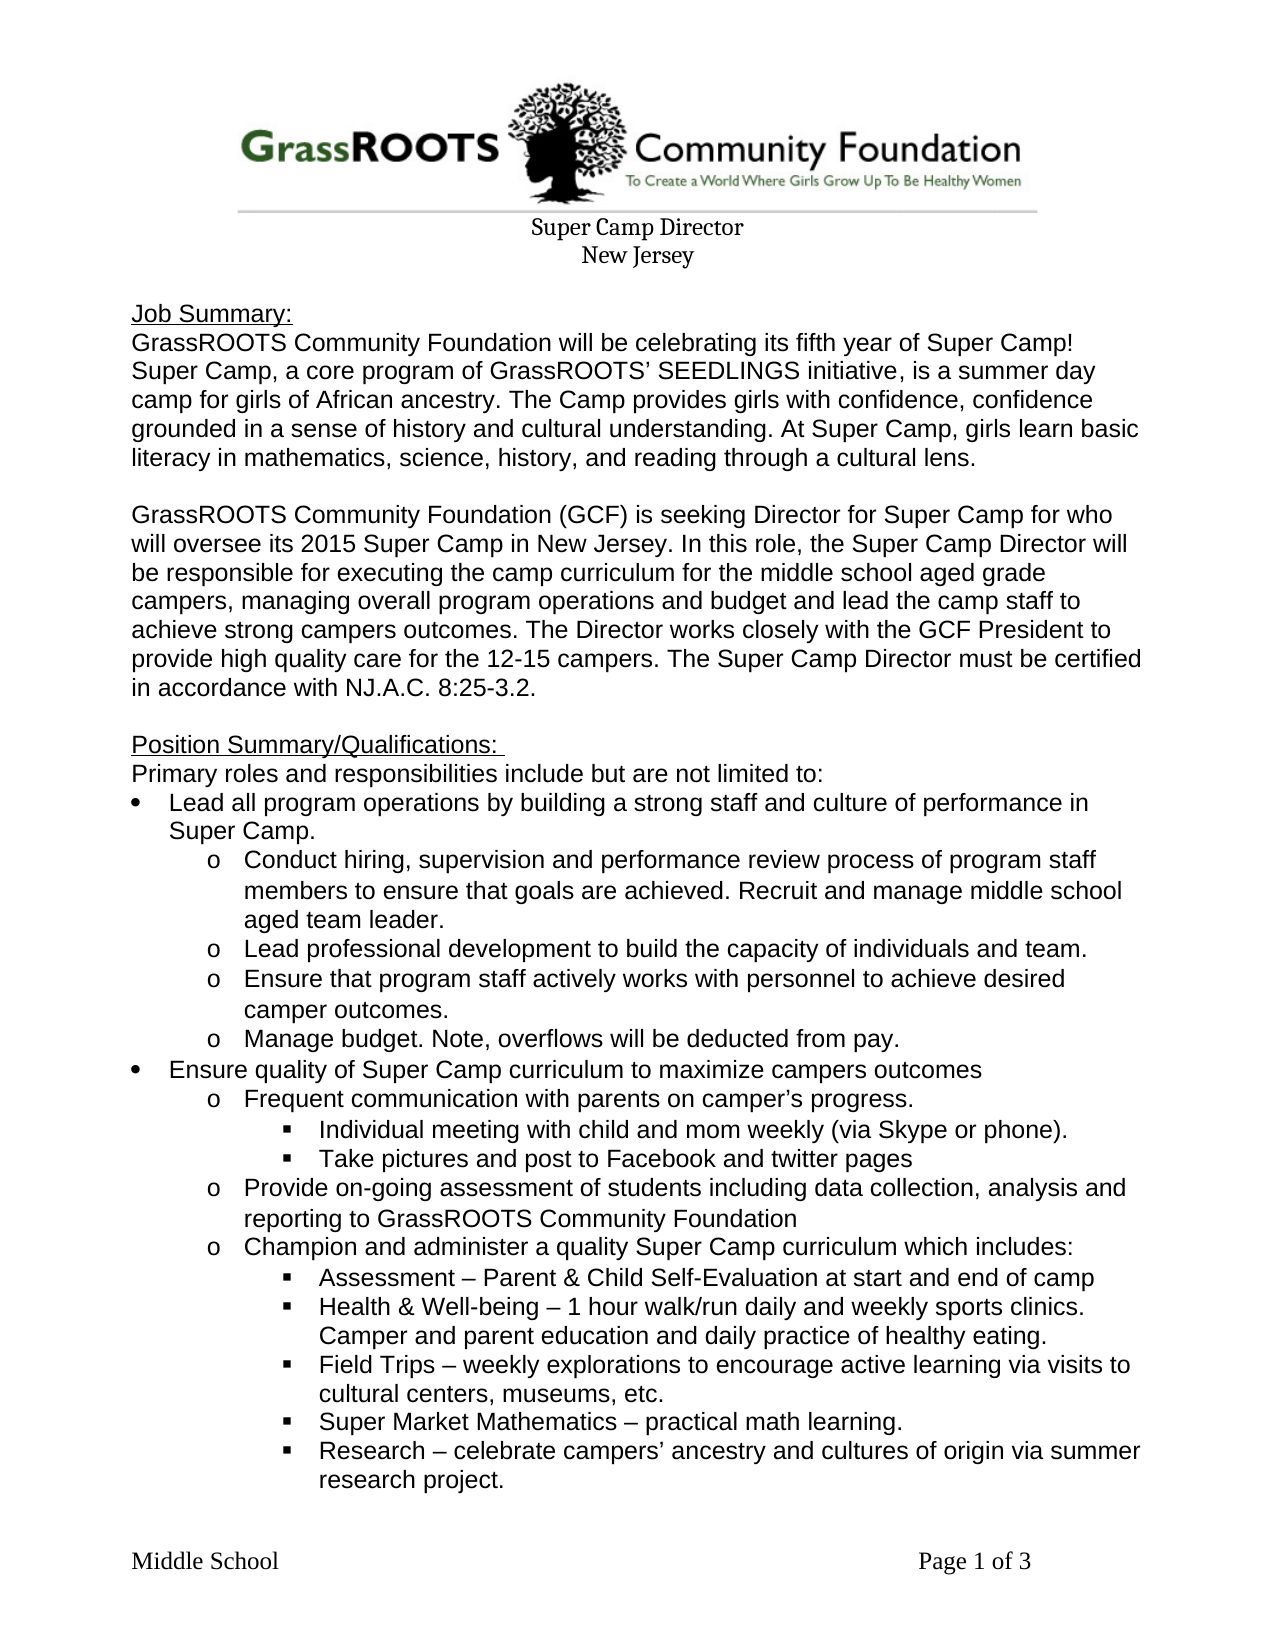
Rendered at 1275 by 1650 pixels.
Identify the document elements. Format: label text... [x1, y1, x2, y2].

text Position Summary/Qualifications: [131, 730, 1144, 759]
text GrassROOTS Community Foundation will be celebrating its fifth year of Super Camp! Super Camp, a core program of GrassROOTS’ SEEDLINGS initiative, is a summer day camp for girls of African ancestry. The Camp provides girls with confidence, confidence grounded in a sense of history and cultural understanding. At Super Camp, girls learn basic literacy in mathematics, science, history, and reading through a cultural lens. [131, 327, 1144, 471]
list Field Trips – weekly explorations to encourage active learning via visits to cultural centers, museums, etc. [281, 1350, 1144, 1407]
list Lead professional development to build the capacity of individuals and team. [206, 933, 1144, 964]
list Super Market Mathematics – practical math learning. [281, 1407, 1144, 1436]
text Primary roles and responsibilities include but are not limited to: [131, 759, 1144, 787]
list Individual meeting with child and mom weekly (via Skype or phone). [281, 1115, 1144, 1144]
picture [237, 75, 1038, 213]
list Research – celebrate campers’ ancestry and cultures of origin via summer research project. [281, 1436, 1144, 1494]
list Conduct hiring, supervision and performance review process of program staff members to ensure that goals are achieved. Recruit and manage middle school aged team leader. [206, 845, 1144, 933]
list Ensure that program staff actively works with personnel to achieve desired camper outcomes. [206, 964, 1144, 1024]
list Frequent communication with parents on camper’s progress. [206, 1084, 1144, 1115]
text Job Summary: [131, 299, 1144, 327]
list Assessment – Parent & Child Self-Evaluation at start and end of camp [281, 1263, 1144, 1292]
list Provide on-going assessment of students including data collection, analysis and reporting to GrassROOTS Community Foundation [206, 1173, 1144, 1232]
text GrassROOTS Community Foundation (GCF) is seeking Director for Super Camp for who will oversee its 2015 Super Camp in New Jersey. In this role, the Super Camp Director will be responsible for executing the camp curriculum for the middle school aged grade campers, managing overall program operations and budget and lead the camp staff to achieve strong campers outcomes. The Director works closely with the GCF President to provide high quality care for the 12-15 campers. The Super Camp Director must be certified in accordance with NJ.A.C. 8:25-3.2. [131, 500, 1144, 701]
list Take pictures and post to Facebook and twitter pages [281, 1144, 1144, 1173]
list Ensure quality of Super Camp curriculum to maximize campers outcomes [131, 1055, 1144, 1084]
list Lead all program operations by building a strong staff and culture of performance in Super Camp. [131, 787, 1144, 845]
list Champion and administer a quality Super Camp curriculum which includes: [206, 1232, 1144, 1263]
list Manage budget. Note, overflows will be deducted from pay. [206, 1024, 1144, 1055]
list Health & Well-being – 1 hour walk/run daily and weekly sports clinics. Camper and parent education and daily practice of healthy eating. [281, 1292, 1144, 1350]
